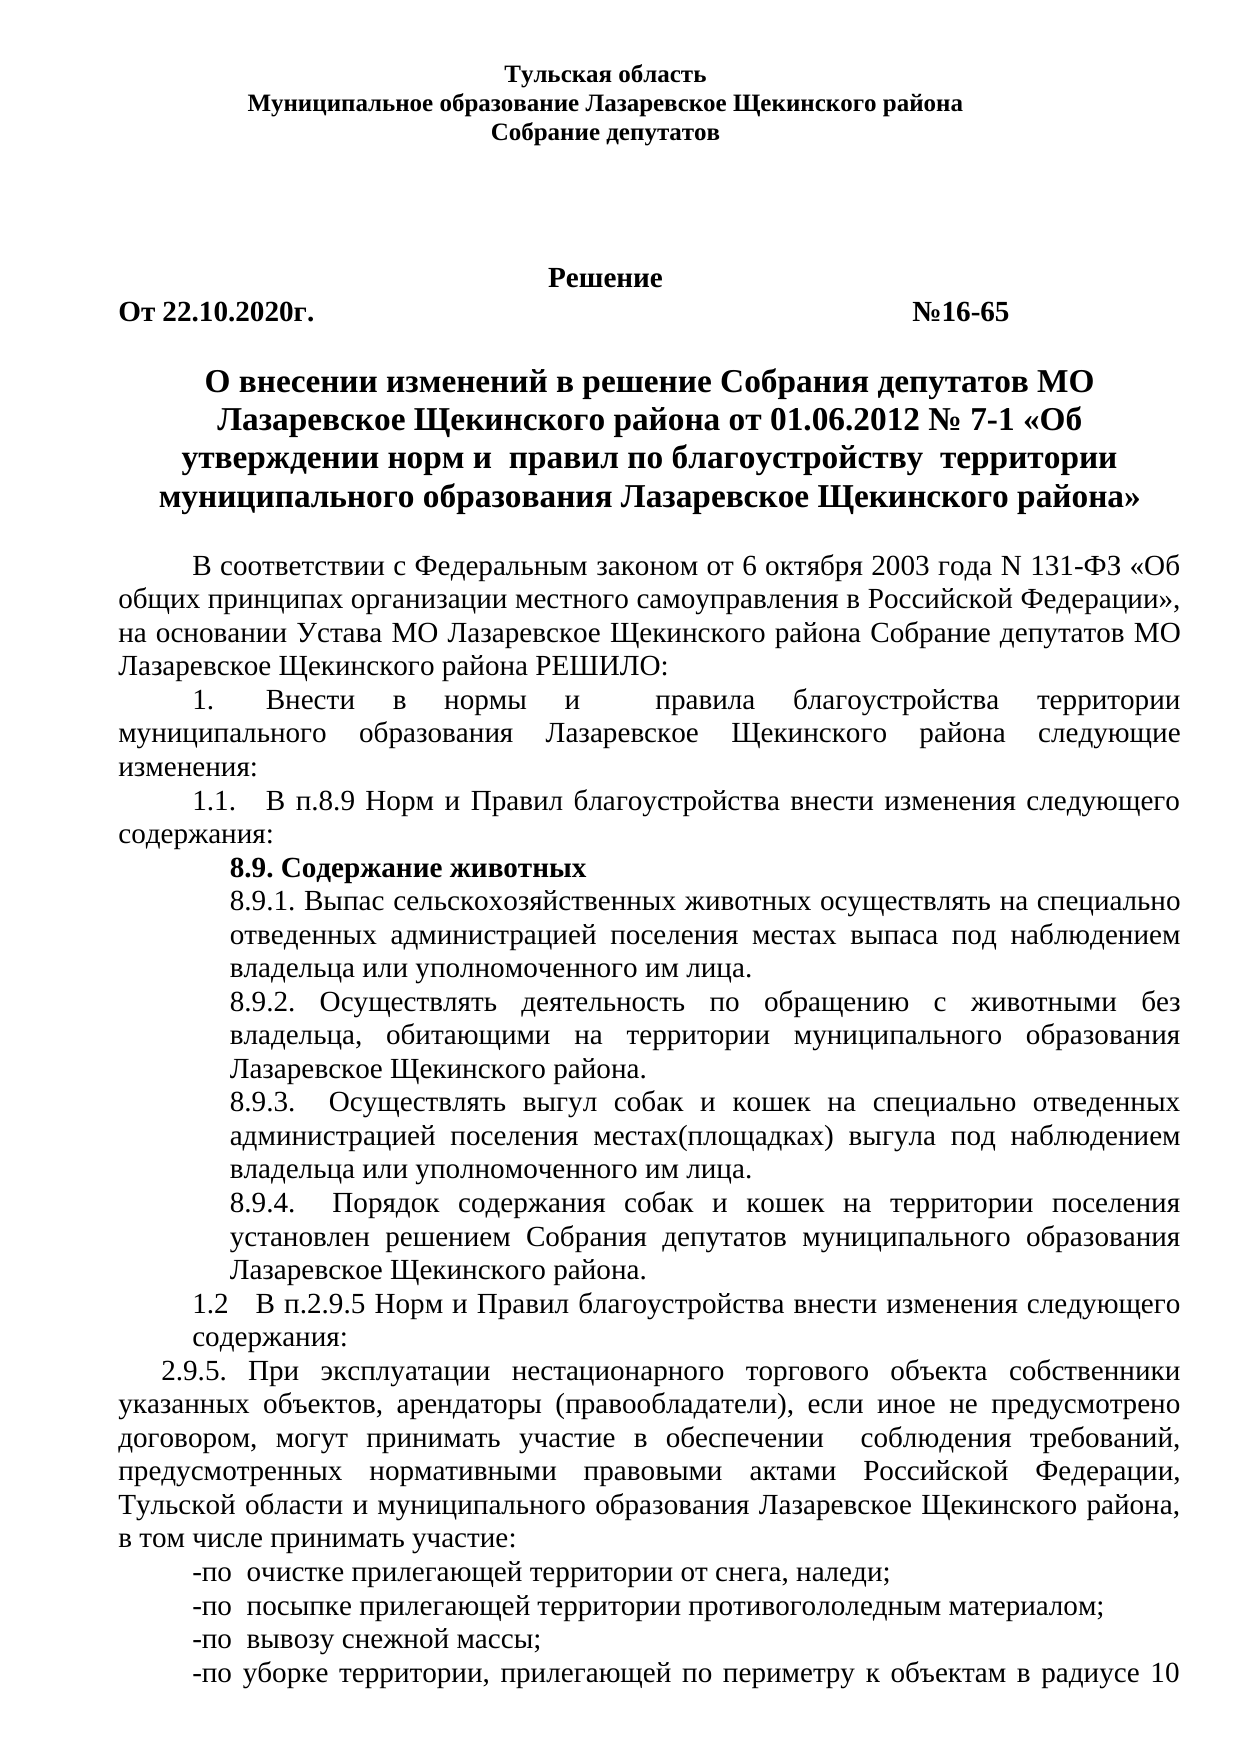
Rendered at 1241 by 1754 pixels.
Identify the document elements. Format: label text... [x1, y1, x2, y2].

text 8.9.4. Порядок содержания собак и кошек на территории поселения установлен решением Собрания депутатов муниципального образования Лазаревское Щекинского района. [229, 1185, 1181, 1286]
text -по посыпке прилегающей территории противогололедным материалом; [118, 1588, 1181, 1621]
text От 22.10.2020г. №16-65 [118, 294, 1181, 327]
list В п.8.9 Норм и Правил благоустройства внести изменения следующего содержания: [118, 783, 1181, 850]
text О внесении изменений в решение Собрания депутатов МО Лазаревское Щекинского района от 01.06.2012 № 7-1 «Об утверждении норм и правил по благоустройству территории муниципального образования Лазаревское Щекинского района» [118, 361, 1181, 514]
text -по очистке прилегающей территории от снега, наледи; [118, 1554, 1181, 1588]
text 8.9. Содержание животных [229, 850, 1181, 883]
table_cell Муниципальное образование Лазаревское Щекинского района [107, 88, 1103, 117]
text -по вывозу снежной массы; [118, 1621, 1181, 1655]
table_cell Решение [107, 203, 1103, 294]
text 2.9.5. При эксплуатации нестационарного торгового объекта собственники указанных объектов, арендаторы (правообладатели), если иное не предусмотрено договором, могут принимать участие в обеспечении соблюдения требований, предусмотренных нормативными правовыми актами Российской Федерации, Тульской области и муниципального образования Лазаревское Щекинского района, в том числе принимать участие: [118, 1353, 1181, 1554]
text 8.9.2. Осуществлять деятельность по обращению с животными без владельца, обитающими на территории муниципального образования Лазаревское Щекинского района. [229, 984, 1181, 1084]
text 8.9.3. Осуществлять выгул собак и кошек на специально отведенных администрацией поселения местах(площадках) выгула под наблюдением владельца или уполномоченного им лица. [229, 1084, 1181, 1185]
table_header Тульская область [107, 59, 1103, 88]
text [118, 1655, 1181, 1688]
list Внести в нормы и правила благоустройства территории муниципального образования Лазаревское Щекинского района следующие изменения: [118, 682, 1181, 783]
text В соответствии с Федеральным законом от 6 октября 2003 года N 131-ФЗ «Об общих принципах организации местного самоуправления в Российской Федерации», на основании Устава МО Лазаревское Щекинского района Собрание депутатов МО Лазаревское Щекинского района РЕШИЛО: [118, 548, 1181, 682]
table_cell Собрание депутатов [107, 117, 1103, 203]
text 1.2 В п.2.9.5 Норм и Правил благоустройства внести изменения следующего содержания: [192, 1286, 1181, 1353]
text 8.9.1. Выпас сельскохозяйственных животных осуществлять на специально отведенных администрацией поселения местах выпаса под наблюдением владельца или уполномоченного им лица. [229, 883, 1181, 984]
